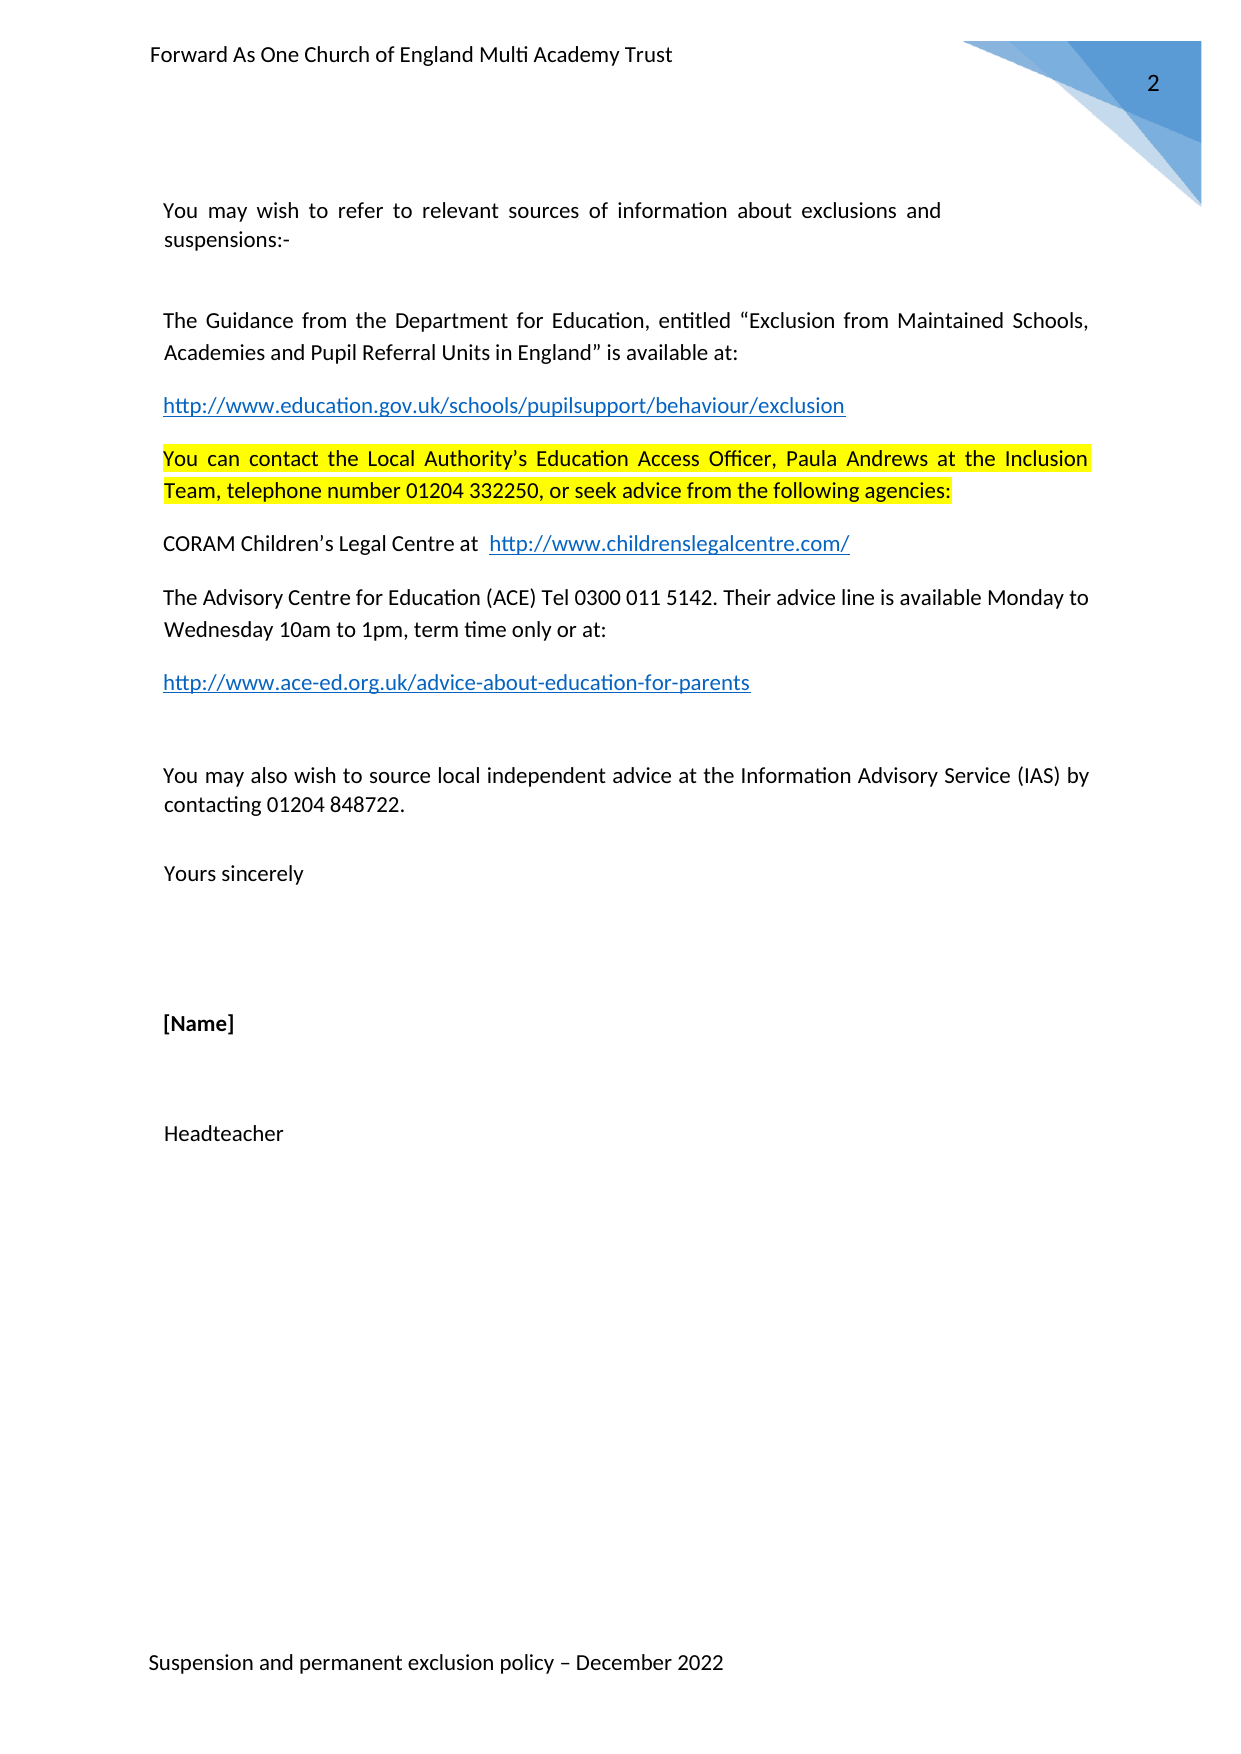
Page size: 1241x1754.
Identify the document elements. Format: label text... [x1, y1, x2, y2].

text You may also wish to source local independent advice at the Information Advisory Service (IAS) by contacting 01204 848722. [163, 761, 1091, 818]
text Yours sincerely [163, 831, 1091, 887]
picture [962, 41, 1202, 207]
text CORAM Children’s Legal Centre at http://www.childrenslegalcentre.com/ [163, 529, 1091, 558]
text http://www.ace-ed.org.uk/advice-about-education-for-parents [163, 668, 1091, 696]
text The Advisory Centre for Education (ACE) Tel 0300 011 5142. Their advice line is available Monday to Wednesday 10am to 1pm, term time only or at: [163, 583, 1091, 643]
text The Guidance from the Department for Education, entitled “Exclusion from Maintained Schools, Academies and Pupil Referral Units in England” is available at: [163, 306, 1091, 366]
text http://www.education.gov.uk/schools/pupilsupport/behaviour/exclusion [163, 391, 1091, 419]
text You may wish to refer to relevant sources of information about exclusions and suspensions:- [163, 196, 1091, 253]
text You can contact the Local Authority’s Education Access Officer, Paula Andrews at the Inclusion Team, telephone number 01204 332250, or seek advice from the following agencies: [163, 472, 1091, 504]
text Headteacher [163, 1090, 1091, 1178]
text [Name] [163, 1009, 1091, 1037]
